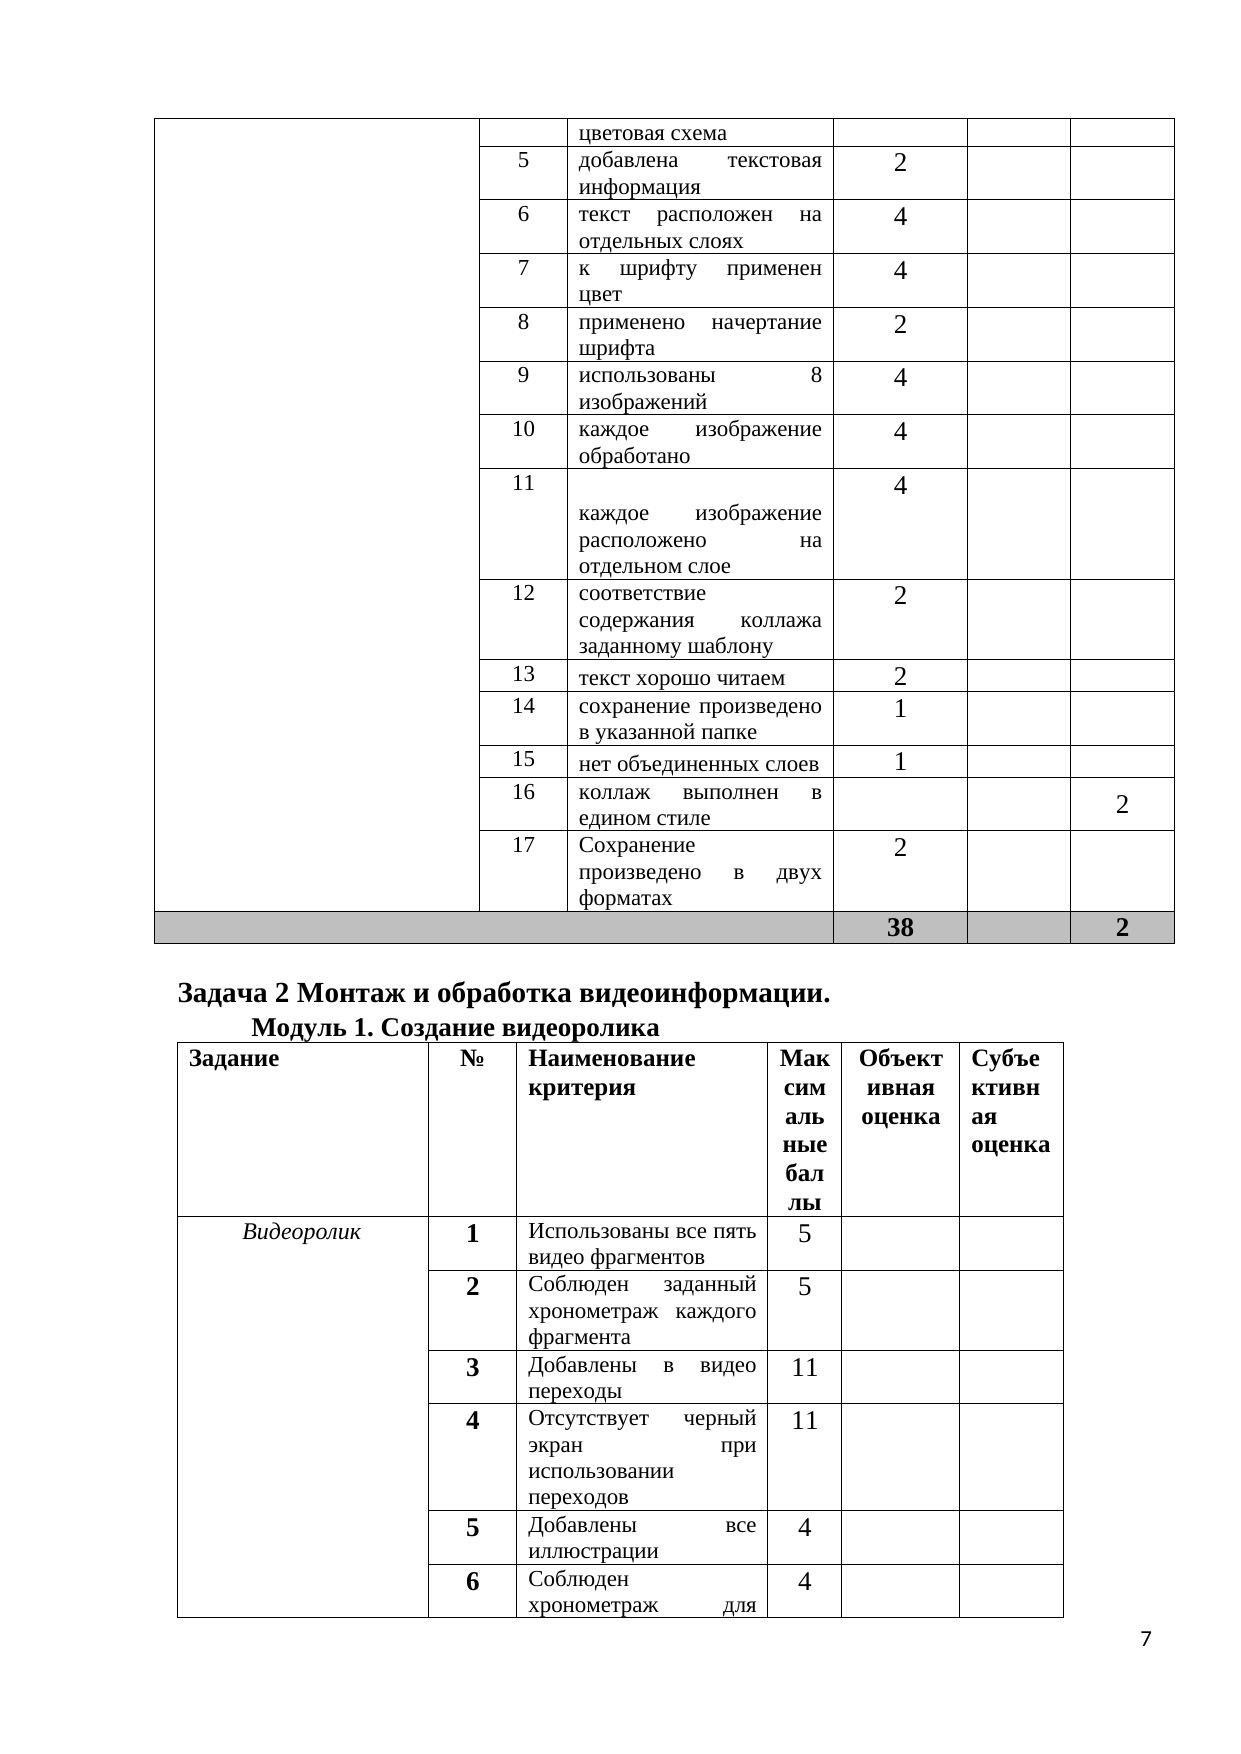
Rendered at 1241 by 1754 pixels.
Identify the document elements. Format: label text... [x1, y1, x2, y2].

table_cell [1071, 580, 1174, 658]
table_cell [960, 1565, 1063, 1617]
table_cell [842, 1565, 959, 1617]
table_cell 17 [480, 831, 567, 911]
table_cell соответствие содержания коллажа заданному шаблону [568, 580, 833, 658]
table_header Наименование критерия [517, 1043, 767, 1216]
table_cell 6 [480, 200, 567, 253]
table_cell 10 [480, 415, 567, 468]
table_cell [960, 1351, 1063, 1403]
table_cell 4 [480, 119, 567, 146]
table_cell 7 [480, 254, 567, 307]
table_cell [1071, 308, 1174, 361]
table_cell [1071, 660, 1174, 691]
table_cell [1071, 746, 1174, 777]
table_cell 2 [1071, 778, 1174, 830]
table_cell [517, 1565, 767, 1617]
table_cell [968, 746, 1070, 777]
table_cell Сохранение произведено в двух форматах [568, 831, 833, 911]
table_cell Добавлены все иллюстрации [517, 1511, 767, 1563]
table_cell текст расположен на отдельных слоях [568, 200, 833, 253]
table_cell [960, 1217, 1063, 1269]
table_cell 2 [834, 147, 967, 199]
table_cell 5 [768, 1217, 841, 1269]
table_header Задание [178, 1043, 428, 1216]
table_cell Соблюден заданный хронометраж каждого фрагмента [517, 1271, 767, 1349]
table_cell [968, 778, 1070, 830]
table_cell [968, 469, 1070, 578]
table_cell [960, 1404, 1063, 1510]
table_header Объективная оценка [842, 1043, 959, 1216]
table_cell [842, 1351, 959, 1403]
table_cell 13 [480, 660, 567, 691]
table_cell Отсутствует черный экран при использовании переходов [517, 1404, 767, 1510]
table_cell [1071, 362, 1174, 414]
table_cell 2 [834, 660, 967, 691]
table_cell 2 [1071, 912, 1174, 943]
table_cell [968, 660, 1070, 691]
table_cell [842, 1271, 959, 1349]
table_cell [1071, 147, 1174, 199]
table_cell [968, 362, 1070, 414]
table_cell 14 [480, 692, 567, 744]
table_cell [568, 119, 833, 146]
table_cell 12 [480, 580, 567, 658]
table_cell 2 [834, 580, 967, 658]
table_cell [1071, 469, 1174, 578]
table_cell 4 [768, 1565, 841, 1617]
table_cell использованы 8 изображений [568, 362, 833, 414]
table_cell сохранение произведено в указанной папке [568, 692, 833, 744]
table_cell [968, 580, 1070, 658]
table_cell 11 [480, 469, 567, 578]
table_cell 5 [768, 1271, 841, 1349]
text Модуль 1. Создание видеоролика [177, 1011, 1152, 1042]
table_cell 5 [480, 147, 567, 199]
table_cell 1 [834, 119, 967, 146]
table_header Субъективная оценка [960, 1043, 1063, 1216]
table_cell [968, 912, 1070, 943]
table_cell [842, 1511, 959, 1563]
table_cell 9 [480, 362, 567, 414]
table_cell [842, 1404, 959, 1510]
table_cell 1 [834, 746, 967, 777]
table_cell 15 [480, 746, 567, 777]
table_cell 2 [834, 831, 967, 911]
table_cell 8 [480, 308, 567, 361]
table_cell каждое изображение обработано [568, 415, 833, 468]
table_cell 1 [834, 692, 967, 744]
table_cell [1071, 254, 1174, 307]
text Задача 2 Монтаж и обработка видеоинформации. [177, 975, 1152, 1008]
table_cell 4 [834, 469, 967, 578]
table_cell [968, 308, 1070, 361]
table_cell коллаж выполнен в едином стиле [568, 778, 833, 830]
table_cell текст хорошо читаем [568, 660, 833, 691]
table_cell [960, 1271, 1063, 1349]
table_cell [968, 831, 1070, 911]
table_cell [1071, 200, 1174, 253]
table_cell добавлена текстовая информация [568, 147, 833, 199]
table_cell [1071, 415, 1174, 468]
table_cell [834, 778, 967, 830]
table_cell нет объединенных слоев [568, 746, 833, 777]
table_cell [968, 254, 1070, 307]
table_cell [968, 119, 1070, 146]
table_cell 4 [768, 1511, 841, 1563]
table_cell [960, 1511, 1063, 1563]
table_cell 4 [834, 415, 967, 468]
table_cell применено начертание шрифта [568, 308, 833, 361]
table_cell к шрифту применен цвет [568, 254, 833, 307]
table_cell 38 [834, 912, 967, 943]
table_cell 5 [429, 1511, 516, 1563]
table_cell 11 [768, 1404, 841, 1510]
table_cell [968, 415, 1070, 468]
table_cell 2 [834, 308, 967, 361]
table_cell 6 [429, 1565, 516, 1617]
table_cell 4 [834, 200, 967, 253]
table_cell [968, 147, 1070, 199]
table_cell Видеоролик [178, 1217, 428, 1617]
table_cell 1 [429, 1217, 516, 1269]
table_cell [968, 692, 1070, 744]
table_cell 2 [429, 1271, 516, 1349]
table_cell Добавлены в видео переходы [517, 1351, 767, 1403]
table_cell 3 [429, 1351, 516, 1403]
table_cell 4 [834, 362, 967, 414]
table_cell [968, 200, 1070, 253]
table_cell [1071, 692, 1174, 744]
table_cell 4 [834, 254, 967, 307]
table_cell 11 [768, 1351, 841, 1403]
table_cell 4 [429, 1404, 516, 1510]
table_cell каждое изображение расположено на отдельном слое [568, 469, 833, 578]
table_cell Использованы все пять видео фрагментов [517, 1217, 767, 1269]
table_header Максимальные баллы [768, 1043, 841, 1216]
table_cell 16 [480, 778, 567, 830]
table_cell [155, 912, 833, 943]
table_header № [429, 1043, 516, 1216]
table_cell [1071, 119, 1174, 146]
table_cell [1071, 831, 1174, 911]
table_cell [842, 1217, 959, 1269]
